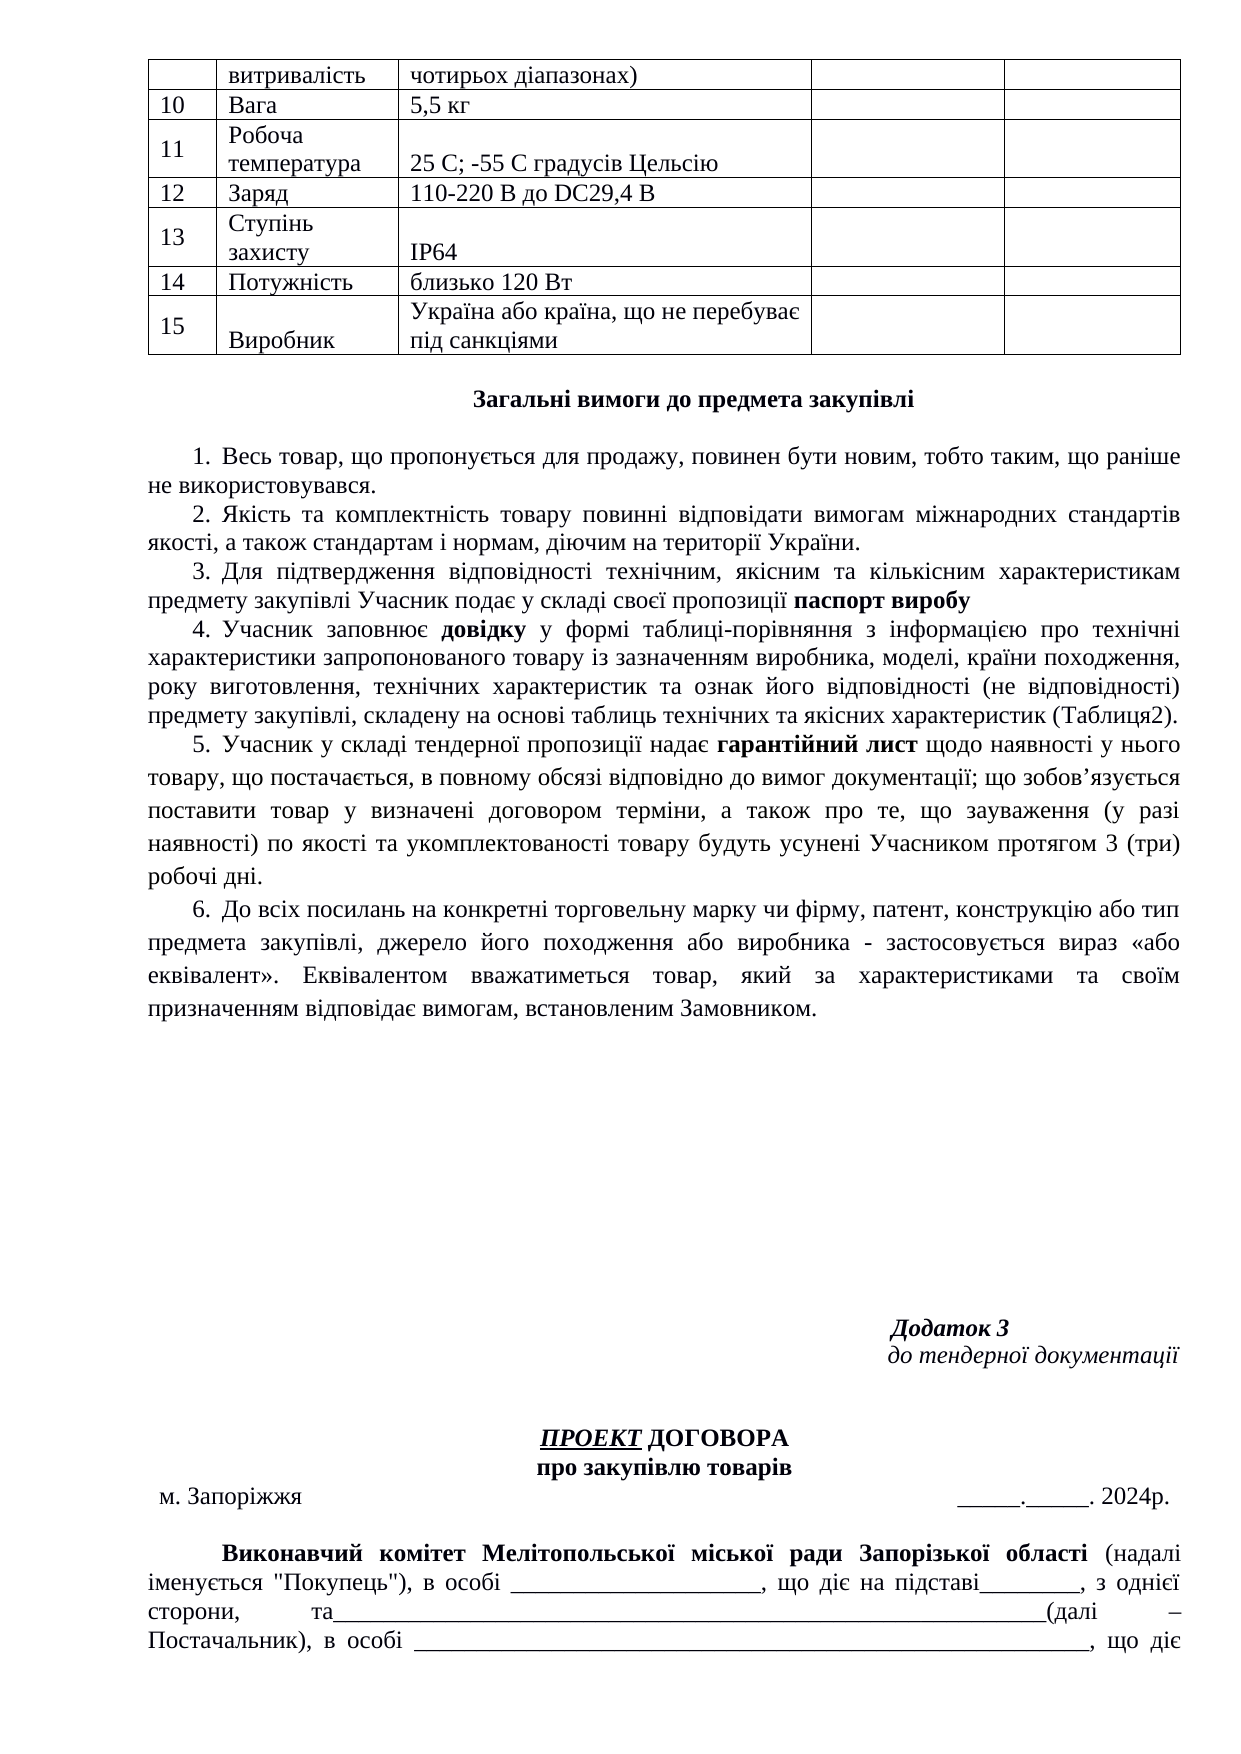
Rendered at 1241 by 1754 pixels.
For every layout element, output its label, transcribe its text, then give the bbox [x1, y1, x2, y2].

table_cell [399, 60, 811, 89]
table_cell [812, 90, 1004, 119]
table_cell 25 С; -55 С градусів Цельсію [399, 120, 811, 177]
table_cell [1005, 178, 1180, 207]
table_header _____._____. 2024р. [664, 1481, 1181, 1510]
list Для підтвердження відповідності технічним, якісним та кількісним характеристикам предмету закупівлі Учасник подає у складі своєї пропозиції паспорт виробу [148, 556, 1181, 614]
list Учасник у складі тендерної пропозиції надає гарантійний лист щодо наявності у нього товару, що постачається, в повному обсязі відповідно до вимог документації; що зобов’язується поставити товар у визначені договором терміни, а також про те, що зауваження (у разі наявності) по якості та укомплектованості товару будуть усунені Учасником протягом 3 (три) робочі дні. [148, 729, 1181, 889]
table_cell ІР64 [399, 208, 811, 266]
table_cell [217, 60, 398, 89]
table_cell [1005, 60, 1180, 89]
table_cell [812, 208, 1004, 266]
table_cell [812, 178, 1004, 207]
table_cell [1005, 208, 1180, 266]
list До всіх посилань на конкретні торговельну марку чи фірму, патент, конструкцію або тип предмета закупівлі, джерело його походження або виробника - застосовується вираз «або еквівалент». Еквівалентом вважатиметься товар, який за характеристиками та своїм призначенням відповідає вимогам, встановленим Замовником. [148, 894, 1181, 1022]
table_cell [812, 60, 1004, 89]
text про закупівлю товарів [148, 1452, 1181, 1481]
table_cell [812, 296, 1004, 354]
text до тендерної документації [148, 1342, 1181, 1368]
list Учасник заповнює довідку у формі таблиці-порівняння з інформацією про технічні характеристики запропонованого товару із зазначенням виробника, моделі, країни походження, року виготовлення, технічних характеристик та ознак його відповідності (не відповідності) предмету закупівлі, складену на основі таблиць технічних та якісних характеристик (Таблиця2). [148, 614, 1181, 729]
table_cell 14 [149, 267, 216, 295]
text Додаток 3 [148, 1313, 1181, 1342]
table_cell [1005, 267, 1180, 295]
table_cell [1005, 90, 1180, 119]
table_cell Вага [217, 90, 398, 119]
table_cell 12 [149, 178, 216, 207]
table_cell 11 [149, 120, 216, 177]
list Весь товар, що пропонується для продажу, повинен бути новим, тобто таким, що раніше не використовувався. [148, 441, 1181, 499]
table_header м. Запоріжжя [148, 1481, 664, 1510]
table_cell 110-220 В до DC29,4 B [399, 178, 811, 207]
table_cell [1005, 120, 1180, 177]
table_cell Заряд [217, 178, 398, 207]
table_cell Робоча температура [217, 120, 398, 177]
table_cell 5,5 кг [399, 90, 811, 119]
table_cell близько 120 Вт [399, 267, 811, 295]
table_cell 9 [149, 60, 216, 89]
table_cell Ступінь захисту [217, 208, 398, 266]
table_cell Виробник [217, 296, 398, 354]
list Якість та комплектність товару повинні відповідати вимогам міжнародних стандартів якості, а також стандартам і нормам, діючим на території України. [148, 499, 1181, 556]
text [148, 1538, 1181, 1653]
table_cell [1005, 296, 1180, 354]
table_cell [812, 120, 1004, 177]
text ПРОЕКТ ДОГОВОРА [148, 1423, 1181, 1452]
table_cell Потужність [217, 267, 398, 295]
table_cell 13 [149, 208, 216, 266]
table_cell 10 [149, 90, 216, 119]
table_cell Україна або країна, що не перебуває під санкціями [399, 296, 811, 354]
table_cell [812, 267, 1004, 295]
table_cell 15 [149, 296, 216, 354]
text Загальні вимоги до предмета закупівлі [148, 384, 1181, 412]
